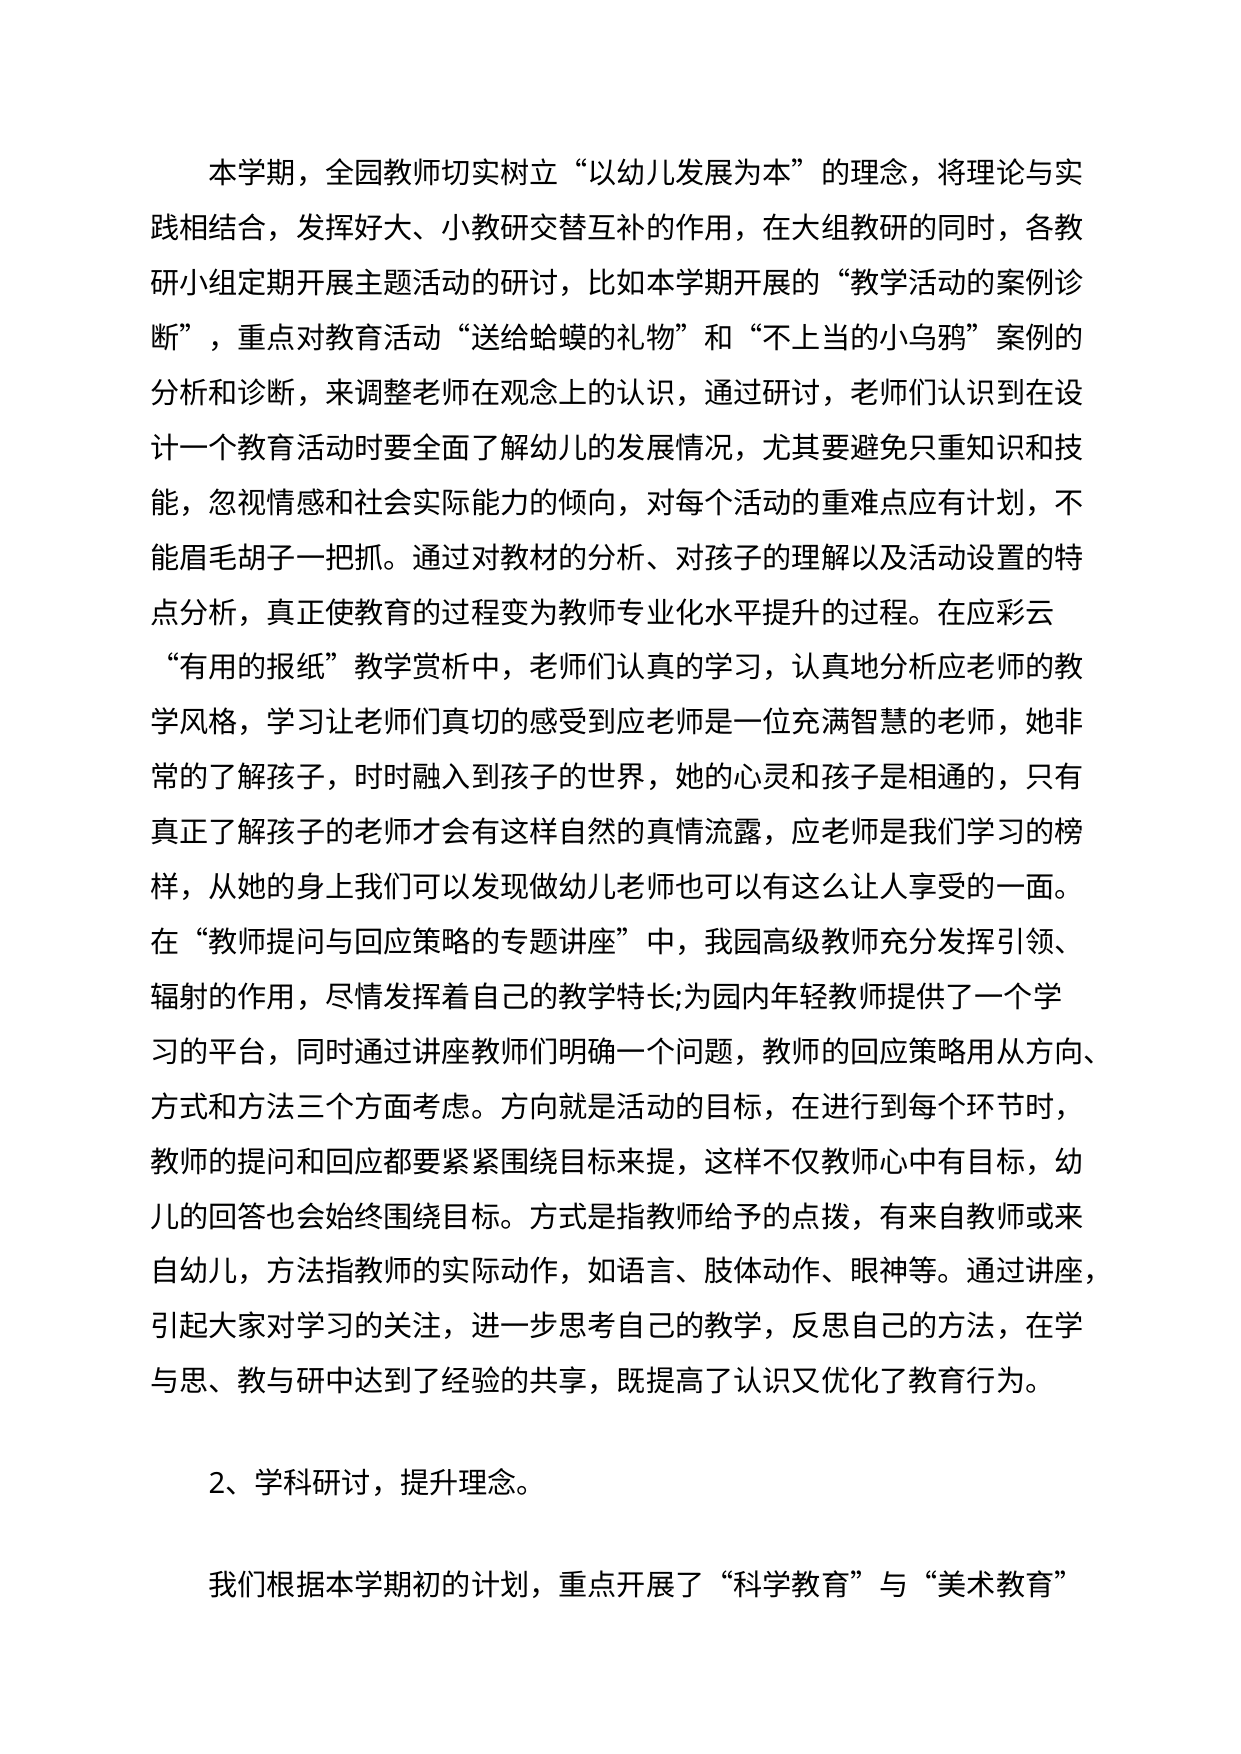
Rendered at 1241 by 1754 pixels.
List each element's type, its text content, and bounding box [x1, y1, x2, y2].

text 2、学科研讨，提升理念。 [150, 1459, 1090, 1502]
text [150, 1562, 1090, 1604]
text 本学期，全园教师切实树立“以幼儿发展为本”的理念，将理论与实践相结合，发挥好大、小教研交替互补的作用，在大组教研的同时，各教研小组定期开展主题活动的研讨，比如本学期开展的“教学活动的案例诊断”，重点对教育活动“送给蛤蟆的礼物”和“不上当的小乌鸦”案例的分析和诊断，来调整老师在观念上的认识，通过研讨，老师们认识到在设计一个教育活动时要全面了解幼儿的发展情况，尤其要避免只重知识和技能，忽视情感和社会实际能力的倾向，对每个活动的重难点应有计划，不能眉毛胡子一把抓。通过对教材的分析、对孩子的理解以及活动设置的特点分析，真正使教育的过程变为教师专业化水平提升的过程。在应彩云“有用的报纸”教学赏析中，老师们认真的学习，认真地分析应老师的教学风格，学习让老师们真切的感受到应老师是一位充满智慧的老师，她非常的了解孩子，时时融入到孩子的世界，她的心灵和孩子是相通的，只有真正了解孩子的老师才会有这样自然的真情流露，应老师是我们学习的榜样，从她的身上我们可以发现做幼儿老师也可以有这么让人享受的一面。在“教师提问与回应策略的专题讲座”中，我园高级教师充分发挥引领、辐射的作用，尽情发挥着自己的教学特长;为园内年轻教师提供了一个学习的平台，同时通过讲座教师们明确一个问题，教师的回应策略用从方向、方式和方法三个方面考虑。方向就是活动的目标，在进行到每个环节时，教师的提问和回应都要紧紧围绕目标来提，这样不仅教师心中有目标，幼儿的回答也会始终围绕目标。方式是指教师给予的点拨，有来自教师或来自幼儿，方法指教师的实际动作，如语言、肢体动作、眼神等。通过讲座，引起大家对学习的关注，进一步思考自己的教学，反思自己的方法，在学与思、教与研中达到了经验的共享，既提高了认识又优化了教育行为。 [150, 150, 1090, 1400]
